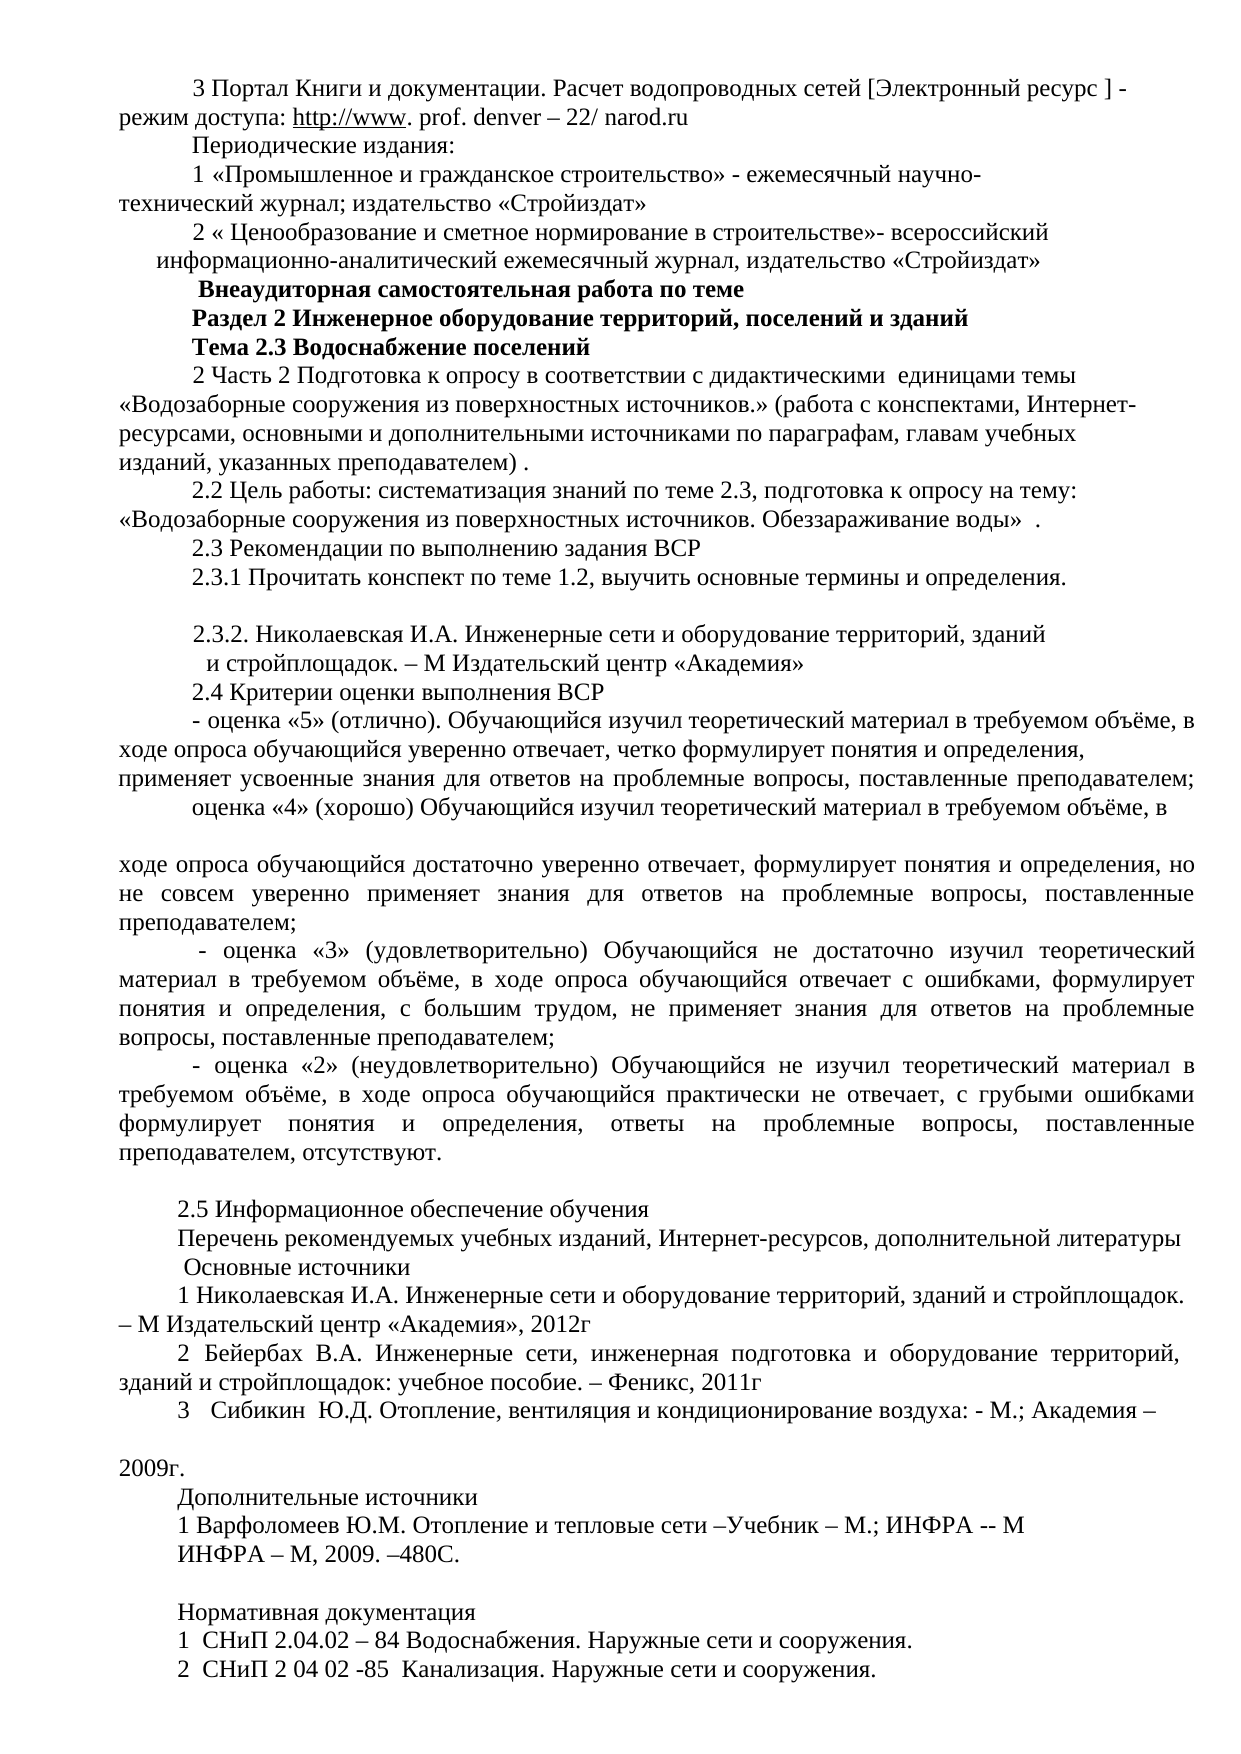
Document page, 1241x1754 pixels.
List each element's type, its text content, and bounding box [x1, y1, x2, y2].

list оценка «3» (удовлетворительно) Обучающийся не достаточно изучил теоретический материал в требуемом объёме, в ходе опроса обучающийся отвечает с ошибками, формулирует понятия и определения, с большим трудом, не применяет знания для ответов на проблемные вопросы, поставленные преподавателем; [119, 936, 1196, 1051]
text 3 Портал Книги и документации. Расчет водопроводных сетей [Электронный ресурс ] - режим доступа: http://www. prof. denver – 22/ narod.ru [119, 73, 1152, 131]
text 1 Николаевская И.А. Инженерные сети и оборудование территорий, зданий и стройплощадок. [177, 1281, 1196, 1309]
text 2.2 Цель работы: систематизация знаний по теме 2.3, подготовка к опросу на тему: [192, 476, 1196, 504]
text Раздел 2 Инженерное оборудование территорий, поселений и зданий [192, 303, 1196, 332]
list СНиП 2.04.02 – 84 Водоснабжения. Наружные сети и сооружения. [177, 1626, 1196, 1654]
text Перечень рекомендуемых учебных изданий, Интернет-ресурсов, дополнительной литературы [177, 1223, 1196, 1252]
list Сибикин Ю.Д. Отопление, вентиляция и кондиционирование воздуха: - М.; Академия – [177, 1396, 1196, 1424]
text зданий и стройплощадок: учебное пособие. – Феникс, 2011г [119, 1367, 1196, 1396]
text 2.4 Критерии оценки выполнения ВСР [192, 677, 1196, 706]
text 2.3.2. Николаевская И.А. Инженерные сети и оборудование территорий, зданий и стройплощадок. – М Издательский центр «Академия» [193, 619, 1064, 677]
list оценка «2» (неудовлетворительно) Обучающийся не изучил теоретический материал в требуемом объёме, в ходе опроса обучающийся практически не отвечает, с грубыми ошибками формулирует понятия и определения, ответы на проблемные вопросы, поставленные преподавателем, отсутствуют. [119, 1051, 1196, 1166]
list СНиП 2 04 02 -85 Канализация. Наружные сети и сооружения. [177, 1654, 1196, 1683]
text «Водозаборные сооружения из поверхностных источников. Обеззараживание воды» . [119, 504, 1196, 533]
text 2.3.1 Прочитать конспект по теме 1.2, выучить основные термины и определения. [192, 562, 1196, 591]
text 2009г. [119, 1453, 1196, 1482]
text применяет усвоенные знания для ответов на проблемные вопросы, поставленные преподавателем; оценка «4» (хорошо) Обучающийся изучил теоретический материал в требуемом объёме, в [118, 763, 1196, 821]
text ходе опроса обучающийся достаточно уверенно отвечает, формулирует понятия и определения, но не совсем уверенно применяет знания для ответов на проблемные вопросы, поставленные преподавателем; [119, 849, 1196, 936]
text 1 Варфоломеев Ю.М. Отопление и тепловые сети –Учебник – М.; ИНФРА -- М ИНФРА – М, 2009. –480С. [177, 1511, 1044, 1568]
text Внеаудиторная самостоятельная работа по теме [198, 274, 1196, 303]
text Периодические издания: [192, 131, 1196, 159]
text 2.5 Информационное обеспечение обучения [177, 1194, 1196, 1223]
text 2.3 Рекомендации по выполнению задания ВСР [192, 533, 1196, 562]
list «Промышленное и гражданское строительство» - ежемесячный научно-технический журнал; издательство «Стройиздат» [119, 159, 1114, 217]
text 2 Часть 2 Подготовка к опросу в соответствии с дидактическими единицами темы [119, 361, 1150, 389]
text Тема 2.3 Водоснабжение поселений [192, 332, 1196, 361]
list Бейербах В.А. Инженерные сети, инженерная подготовка и оборудование территорий, [177, 1338, 1196, 1367]
list оценка «5» (отлично). Обучающийся изучил теоретический материал в требуемом объёме, в ходе опроса обучающийся уверенно отвечает, четко формулирует понятия и определения, [119, 706, 1196, 763]
text 2 « Ценообразование и сметное нормирование в строительстве»- всероссийский информационно-аналитический ежемесячный журнал, издательство «Стройиздат» [156, 217, 1196, 274]
text Дополнительные источники [177, 1482, 1196, 1511]
text Основные источники [183, 1252, 1196, 1281]
text – М Издательский центр «Академия», 2012г [119, 1309, 1196, 1338]
text «Водозаборные сооружения из поверхностных источников.» (работа с конспектами, Интернет-ресурсами, основными и дополнительными источниками по параграфам, главам учебных изданий, указанных преподавателем) . [119, 389, 1175, 476]
text Нормативная документация [177, 1597, 1196, 1626]
